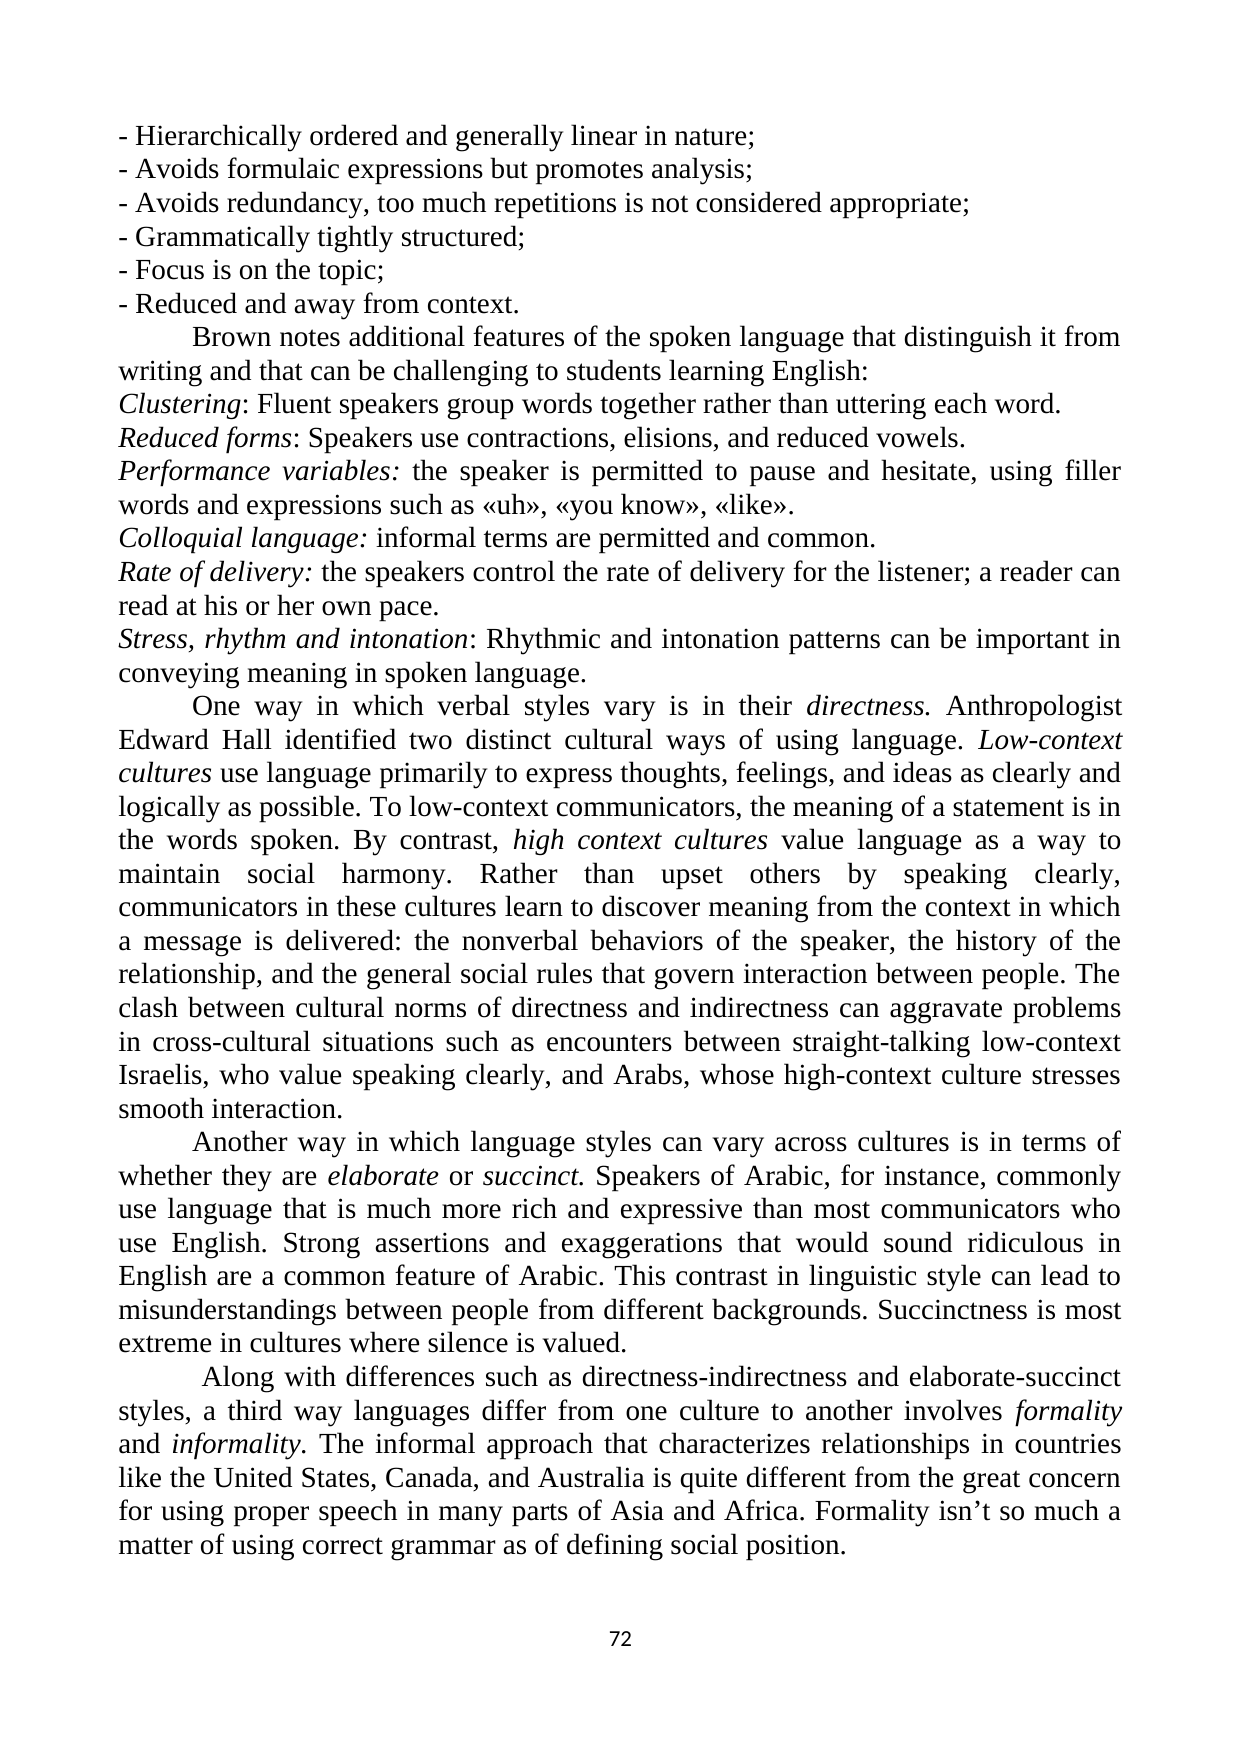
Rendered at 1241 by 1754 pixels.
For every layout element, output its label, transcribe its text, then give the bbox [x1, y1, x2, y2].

text Clustering: Fluent speakers group words together rather than uttering each word. [118, 386, 1122, 420]
text Reduced forms: Speakers use contractions, elisions, and reduced vowels. [118, 420, 1122, 453]
text Stress, rhythm and intonation: Rhythmic and intonation patterns can be important in conveying meaning in spoken language. [118, 621, 1122, 688]
text - Avoids formulaic expressions but promotes analysis; [118, 152, 1122, 185]
text - Grammatically tightly structured; [118, 219, 1122, 252]
text Along with differences such as directness-indirectness and elaborate-succinct styles, a third way languages differ from one culture to another involves formality and informality. The informal approach that characterizes relationships in countries like the United States, Canada, and Australia is quite different from the great concern for using proper speech in many parts of Asia and Africa. Formality isn’t so much a matter of using correct grammar as of defining social position. [118, 1359, 1122, 1560]
text - Focus is on the topic; [118, 252, 1122, 286]
text Rate of delivery: the speakers control the rate of delivery for the listener; a reader can read at his or her own pace. [118, 554, 1122, 621]
text Another way in which language styles can vary across cultures is in terms of whether they are elaborate or succinct. Speakers of Arabic, for instance, commonly use language that is much more rich and expressive than most communicators who use English. Strong assertions and exaggerations that would sound ridiculous in English are a common feature of Arabic. This contrast in linguistic style can lead to misunderstandings between people from different backgrounds. Succinctness is most extreme in cultures where silence is valued. [118, 1124, 1122, 1359]
text - Reduced and away from context. [118, 286, 1122, 319]
text One way in which verbal styles vary is in their directness. Anthropologist Edward Hall identified two distinct cultural ways of using language. Low-context cultures use language primarily to express thoughts, feelings, and ideas as clearly and logically as possible. To low-context communicators, the meaning of a statement is in the words spoken. By contrast, high context cultures value language as a way to maintain social harmony. Rather than upset others by speaking clearly, communicators in these cultures learn to discover meaning from the context in which a message is delivered: the nonverbal behaviors of the speaker, the history of the relationship, and the general social rules that govern interaction between people. The clash between cultural norms of directness and indirectness can aggravate problems in cross-cultural situations such as encounters between straight-talking low-context Israelis, who value speaking clearly, and Arabs, whose high-context culture stresses smooth interaction. [118, 688, 1122, 1124]
text Colloquial language: informal terms are permitted and common. [118, 521, 1122, 554]
text - Hierarchically ordered and generally linear in nature; [118, 118, 1122, 152]
text Performance variables: the speaker is permitted to pause and hesitate, using filler words and expressions such as «uh», «you know», «like». [118, 453, 1122, 521]
text - Avoids redundancy, too much repetitions is not considered appropriate; [118, 185, 1122, 219]
text Brown notes additional features of the spoken language that distinguish it from writing and that can be challenging to students learning English: [118, 319, 1122, 386]
